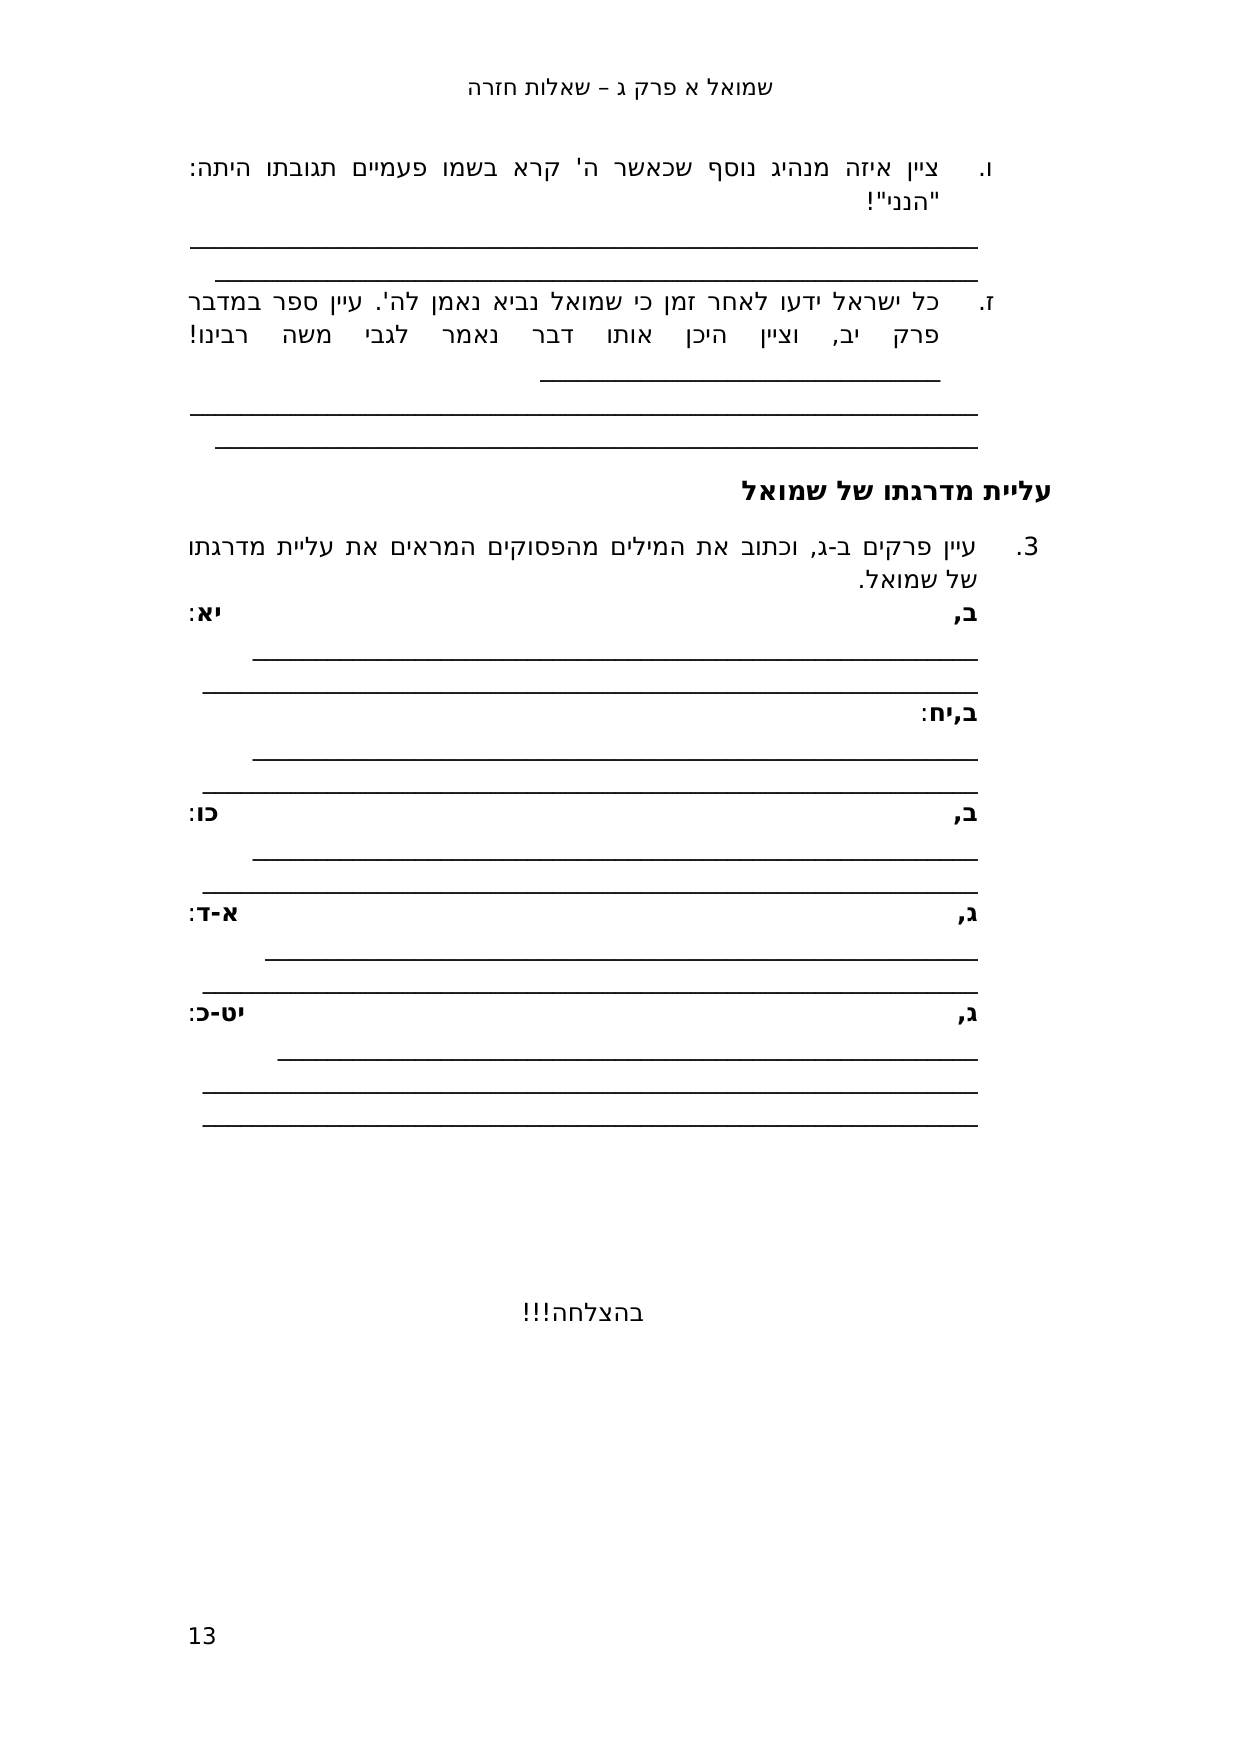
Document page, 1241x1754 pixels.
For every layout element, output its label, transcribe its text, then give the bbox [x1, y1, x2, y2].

text ______________________________________________________________ [187, 862, 978, 895]
text ב,יח: __________________________________________________________ [187, 695, 978, 762]
text ב, יא: __________________________________________________________ [187, 595, 978, 662]
text ג, יט-כ: ________________________________________________________ [187, 995, 978, 1062]
text ג, א-ד: _________________________________________________________ [187, 895, 978, 962]
text ______________________________________________________________ [187, 762, 978, 795]
text בהצלחה!!! [187, 1295, 978, 1328]
list ציין איזה מנהיג נוסף שכאשר ה' קרא בשמו פעמיים תגובתו היתה: "הנני"! [187, 150, 978, 217]
list כל ישראל ידעו לאחר זמן כי שמואל נביא נאמן לה'. עיין ספר במדבר פרק יב, וציין היכן אותו דבר נאמר לגבי משה רבינו! ________________________________ [187, 283, 978, 383]
text ____________________________________________________________________________________________________________________________ [187, 383, 978, 450]
text ב, כו: __________________________________________________________ [187, 795, 978, 862]
text ______________________________________________________________ [187, 962, 978, 995]
list עיין פרקים ב-ג, וכתוב את המילים מהפסוקים המראים את עליית מדרגתו של שמואל. [187, 528, 1015, 595]
subtitle עליית מדרגתו של שמואל [187, 475, 1053, 507]
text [187, 217, 978, 283]
text ______________________________________________________________ [187, 1062, 978, 1095]
text ______________________________________________________________ [187, 662, 978, 695]
text ______________________________________________________________ [187, 1095, 978, 1128]
